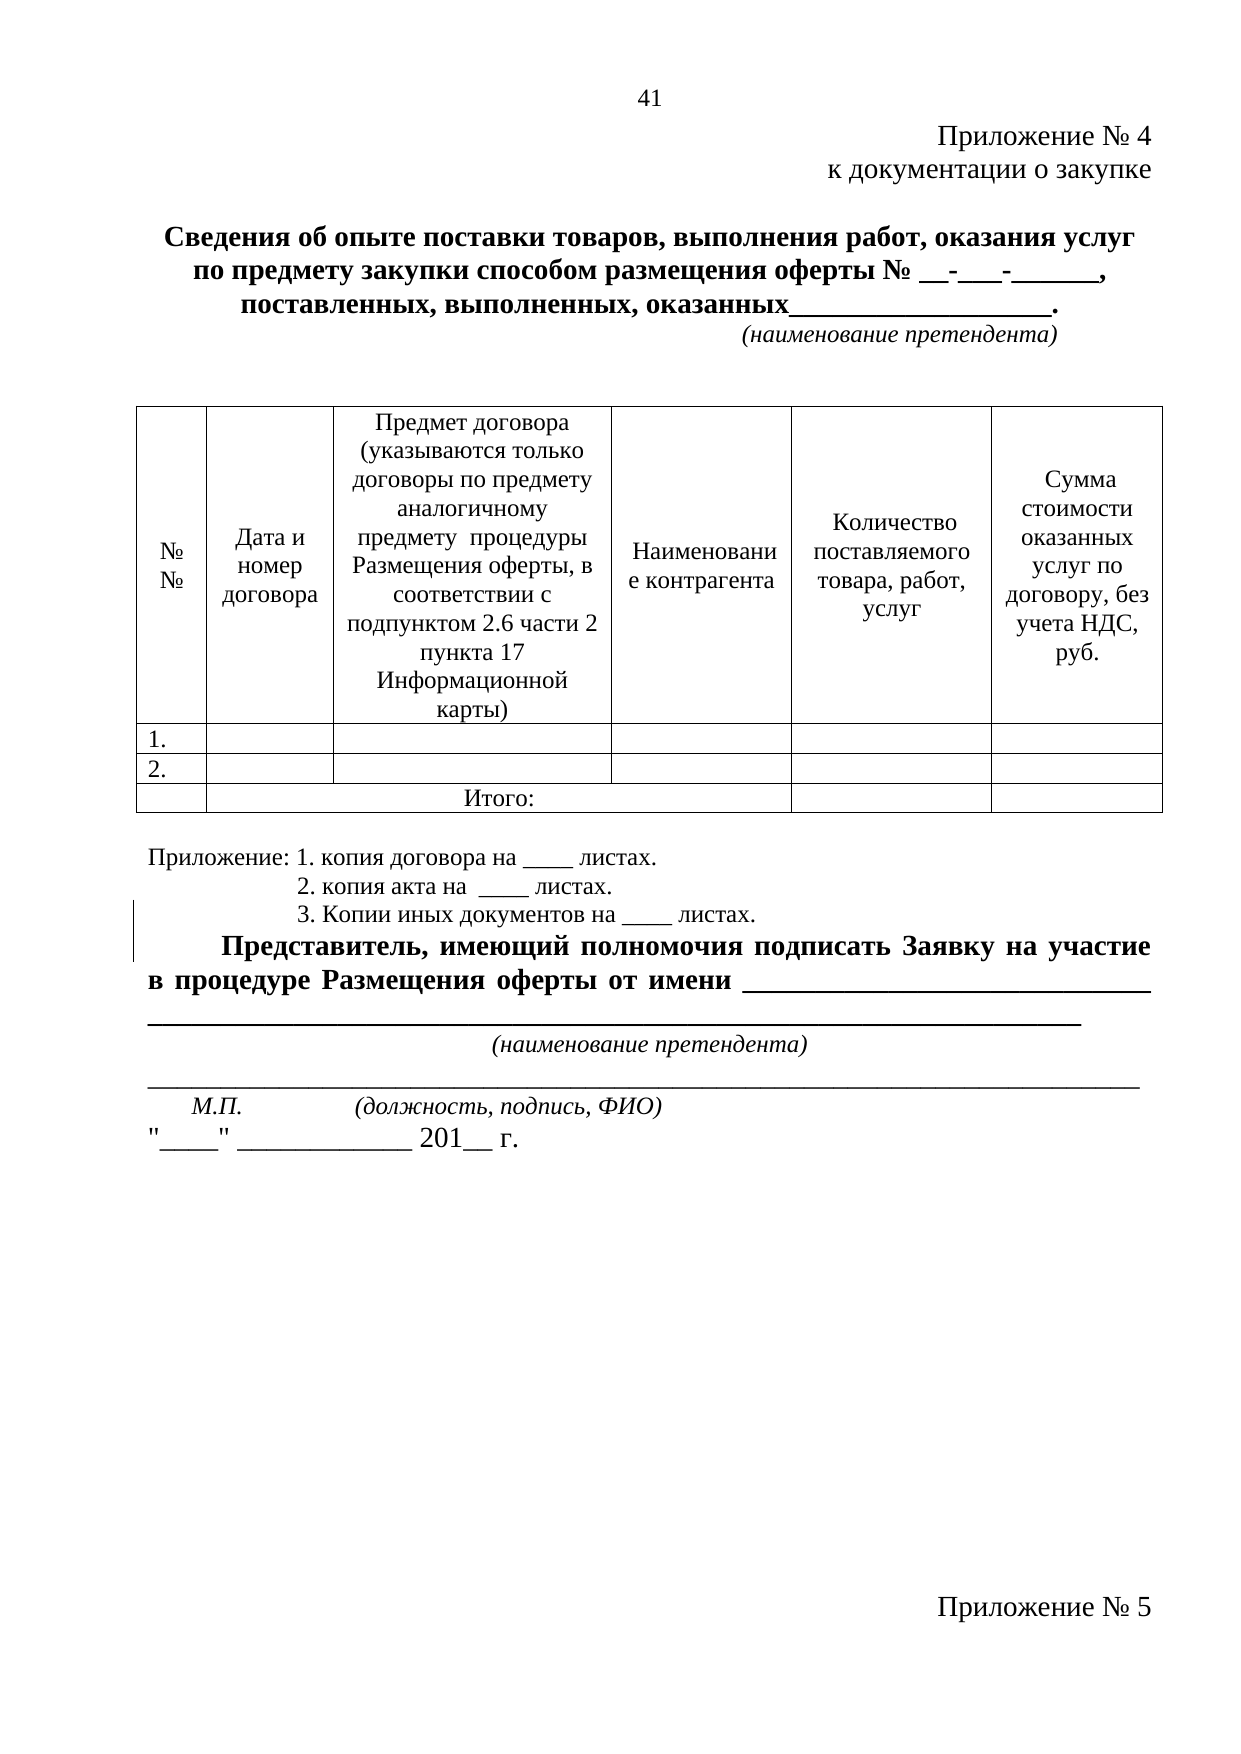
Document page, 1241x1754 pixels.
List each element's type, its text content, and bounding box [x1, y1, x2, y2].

table_header Сумма стоимости оказанных услуг по договору, без учета НДС, руб. [992, 407, 1162, 723]
text ____________________________________________________________________ [148, 1058, 1152, 1091]
text Приложение № 4 [148, 118, 1152, 152]
text Сведения об опыте поставки товаров, выполнения работ, оказания услуг по предмету закупки способом размещения оферты № __-___-______, поставленных, выполненных, оказанных__________________. [148, 219, 1152, 319]
table_cell Итого: [207, 784, 791, 812]
table_header Дата и номер договора [207, 407, 333, 723]
table_header Наименование контрагента [612, 407, 791, 723]
table_header №№ [137, 407, 206, 723]
text (наименование претендента) [148, 319, 1152, 348]
table_cell [334, 724, 611, 753]
text (наименование претендента) [148, 1029, 1152, 1058]
table_cell [792, 754, 991, 782]
table_header Предмет договора (указываются только договоры по предмету аналогичному предмету процедуры Размещения оферты, в соответствии с подпунктом 2.6 части 2 пункта 17 Информационной карты) [334, 407, 611, 723]
table_cell [992, 754, 1162, 782]
text к документации о закупке [148, 152, 1152, 185]
text 3. Копии иных документов на ____ листах. [148, 899, 1152, 928]
text "____" ____________ 201__ г. [148, 1120, 1152, 1153]
table_cell [792, 784, 991, 812]
table_cell 2. [137, 754, 206, 782]
table_cell [207, 724, 333, 753]
table_cell [992, 784, 1162, 812]
text Приложение: 1. копия договора на ____ листах. [148, 842, 1152, 871]
table_cell [207, 754, 333, 782]
text М.П. (должность, подпись, ФИО) [148, 1091, 1152, 1120]
text Приложение № 5 [148, 1589, 1152, 1623]
table_cell [334, 754, 611, 782]
table_header Количество поставляемого товара, работ, услуг [792, 407, 991, 723]
table_cell [792, 724, 991, 753]
text 2. копия акта на ____ листах. [148, 871, 1152, 899]
table_cell [612, 724, 791, 753]
table_cell [137, 784, 206, 812]
text Представитель, имеющий полномочия подписать Заявку на участие в процедуре Размещения оферты от имени ____________________________ ________________________________________________________________ [148, 928, 1152, 1029]
table_cell [612, 754, 791, 782]
table_cell [992, 724, 1162, 753]
table_cell 1. [137, 724, 206, 753]
